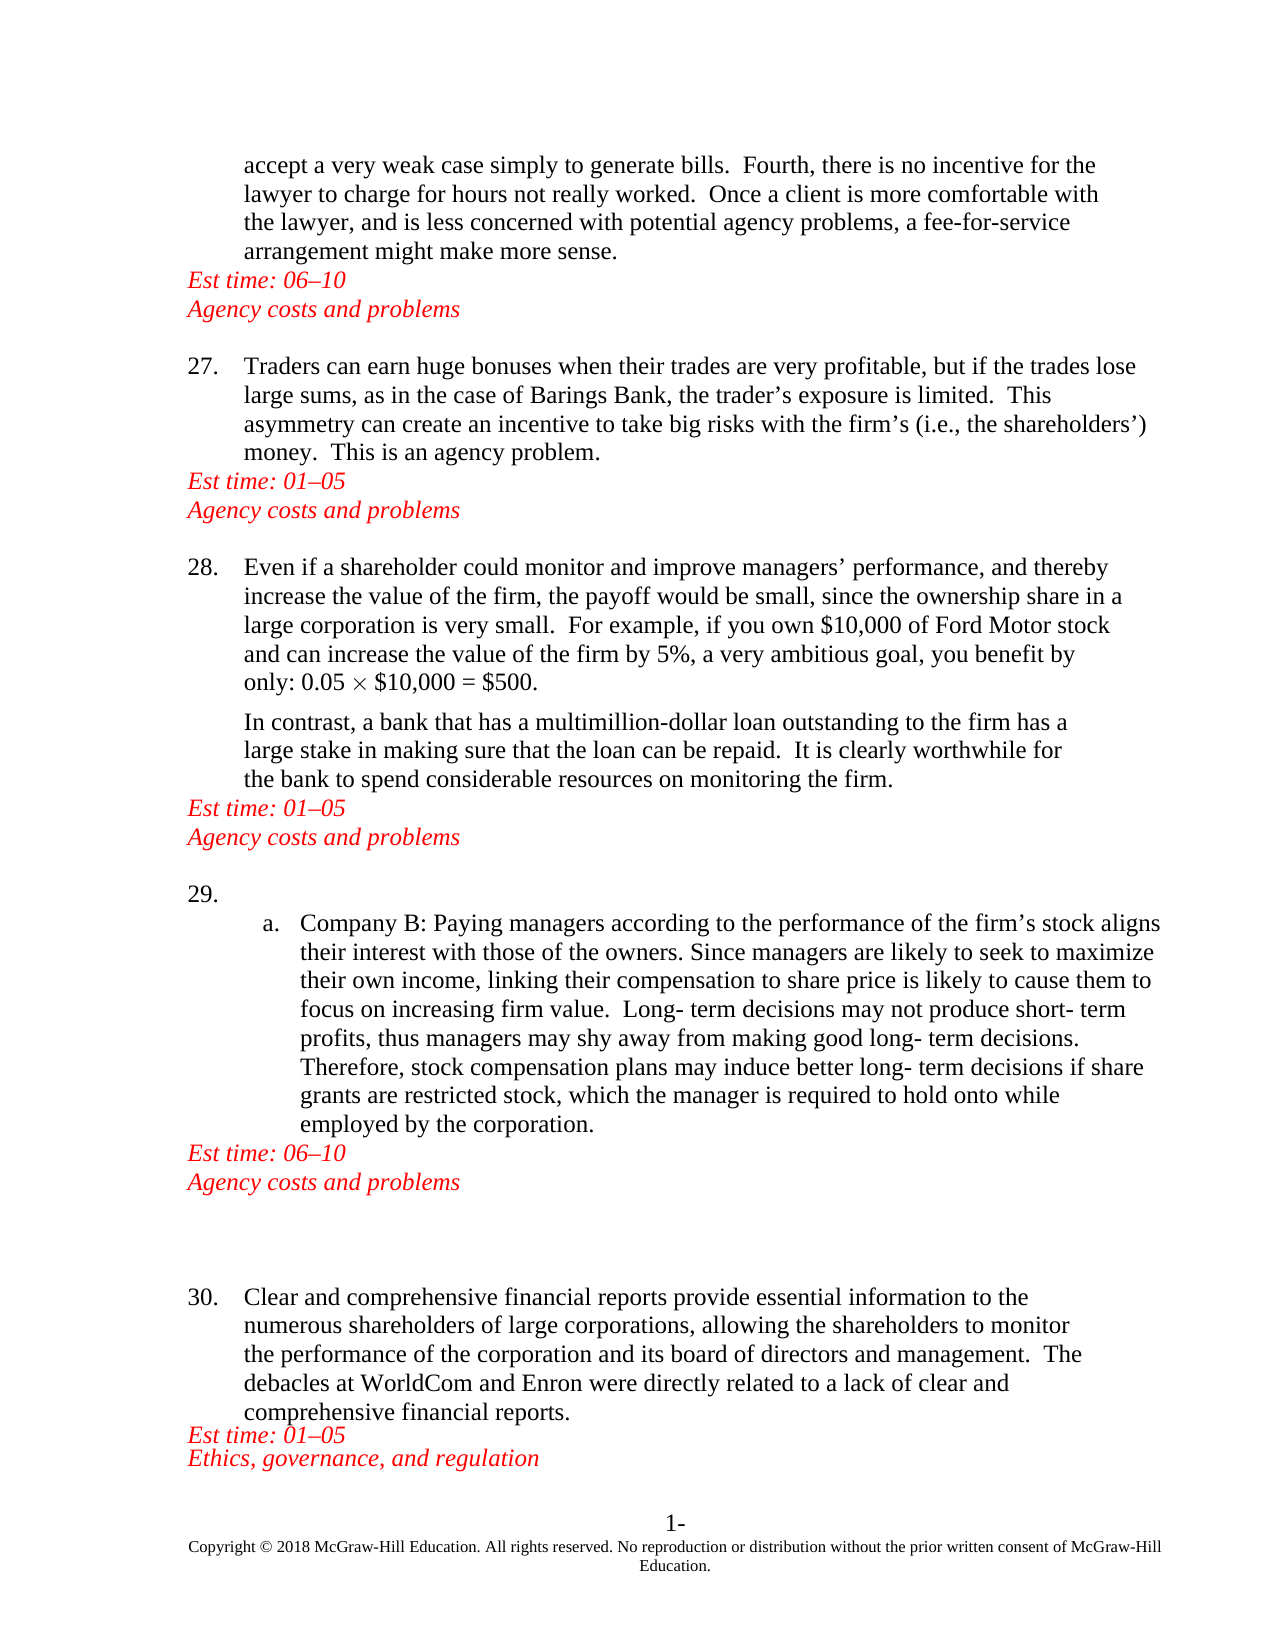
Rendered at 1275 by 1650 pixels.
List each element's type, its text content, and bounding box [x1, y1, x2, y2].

list Clear and comprehensive financial reports provide essential information to the numerous shareholders of large corporations, allowing the shareholders to monitor the performance of the corporation and its board of directors and management. The debacles at WorldCom and Enron were directly related to a lack of clear and comprehensive financial reports. [187, 1282, 1097, 1425]
text Est time: 01–05 [187, 1425, 1125, 1448]
text Est time: 01–05 [187, 466, 1097, 495]
text Agency costs and problems [187, 822, 1097, 850]
text Est time: 01–05 [187, 793, 1097, 822]
text Agency costs and problems [187, 1167, 1097, 1195]
text Est time: 06–10 [187, 265, 1162, 294]
list Traders can earn huge bonuses when their trades are very profitable, but if the trades lose large sums, as in the case of Barings Bank, the trader’s exposure is limited. This asymmetry can create an incentive to take big risks with the firm’s (i.e., the shareholders’) money. This is an agency problem. [187, 351, 1162, 466]
text Agency costs and problems [187, 495, 1097, 524]
list Company B: Paying managers according to the performance of the firm’s stock aligns their interest with those of the owners. Since managers are likely to seek to maximize their own income, linking their compensation to share price is likely to cause them to focus on increasing firm value. Long- term decisions may not produce short- term profits, thus managers may shy away from making good long- term decisions. Therefore, stock compensation plans may induce better long- term decisions if share grants are restricted stock, which the manager is required to hold onto while employed by the corporation. [187, 908, 1087, 1138]
text Est time: 06–10 [187, 1138, 1097, 1167]
text In contrast, a bank that has a multimillion-dollar loan outstanding to the firm has a large stake in making sure that the loan can be repaid. It is clearly worthwhile for the bank to spend considerable resources on monitoring the firm. [187, 707, 1097, 793]
list Even if a shareholder could monitor and improve managers’ performance, and thereby increase the value of the firm, the payoff would be small, since the ownership share in a large corporation is very small. For example, if you own $10,000 of Ford Motor stock and can increase the value of the firm by 5%, a very ambitious goal, you benefit by only: 0.05 $10,000 = $500. [187, 552, 1125, 696]
text Ethics, governance, and regulation [187, 1448, 1125, 1471]
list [187, 150, 1125, 265]
text Agency costs and problems [187, 294, 1162, 322]
